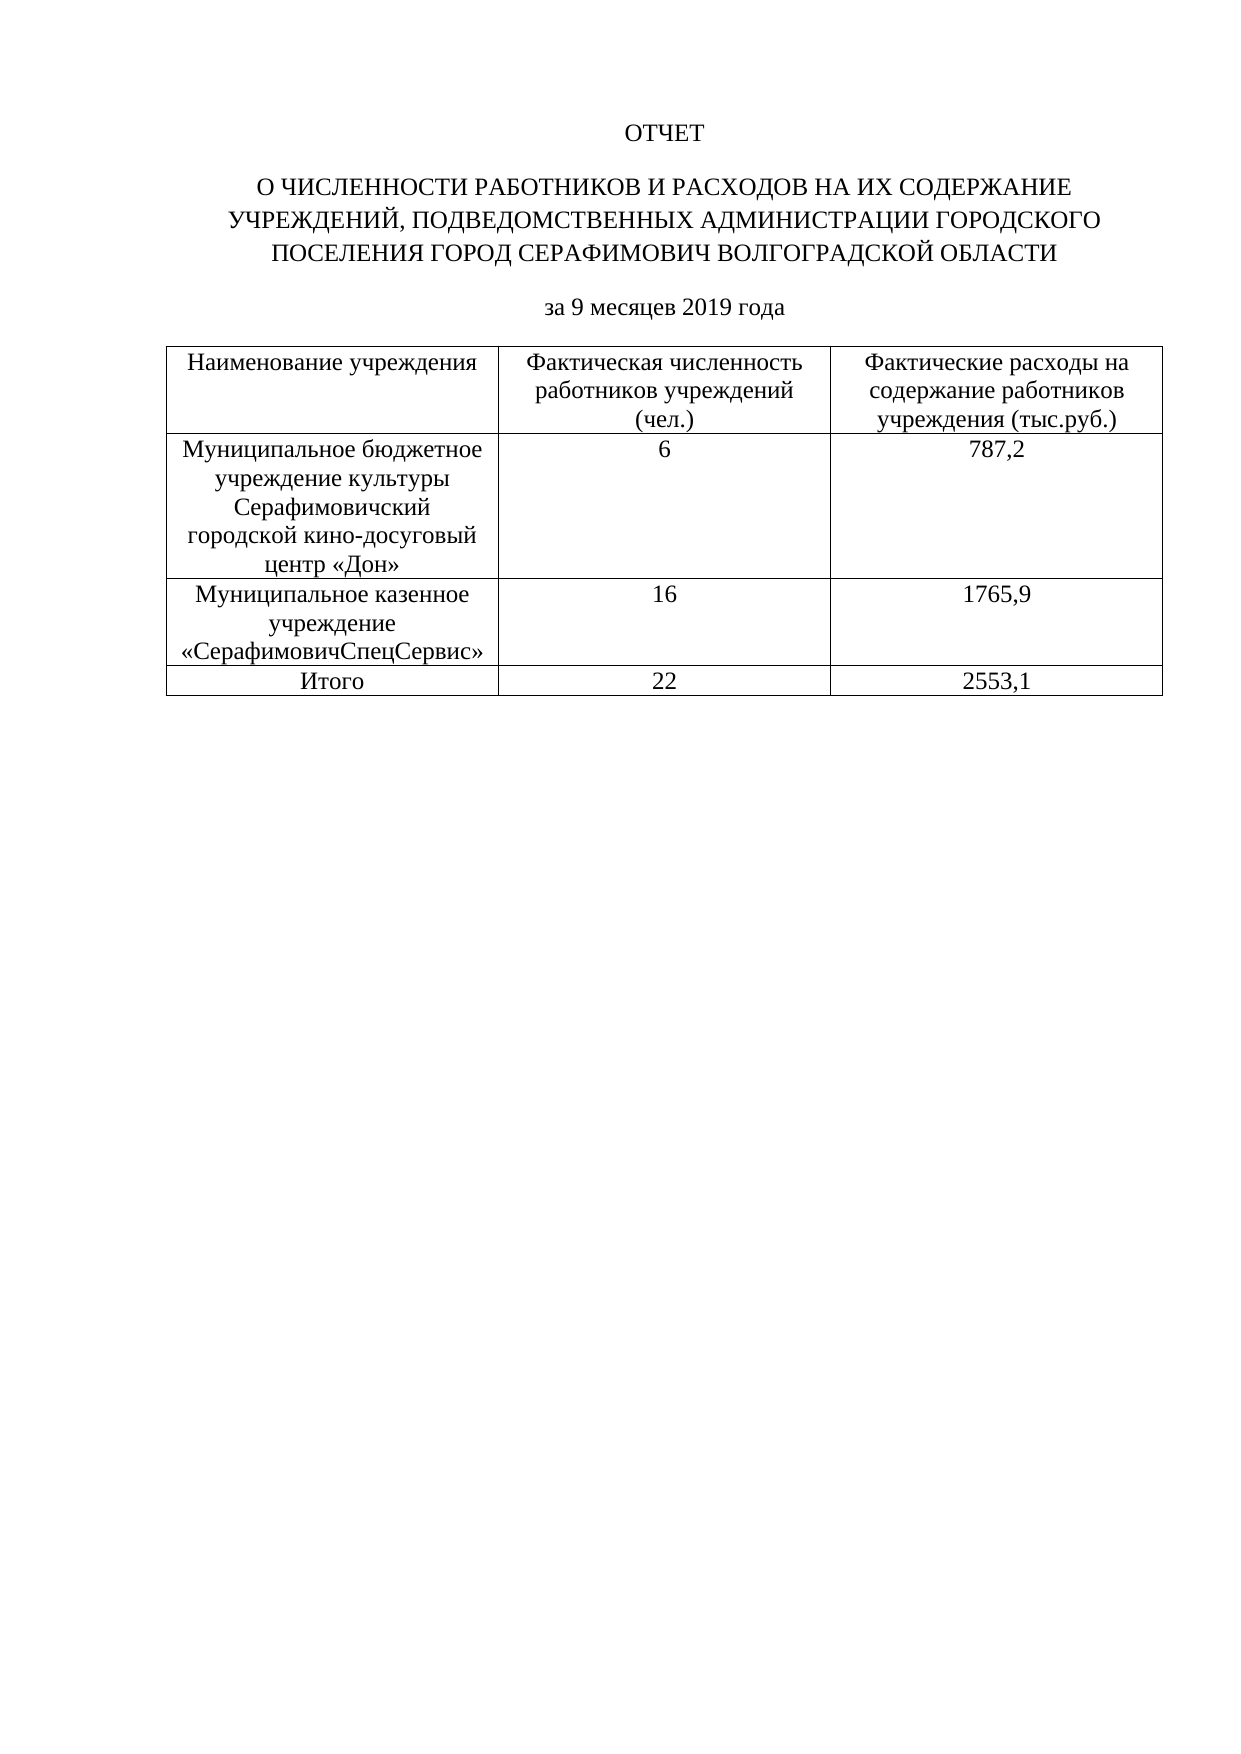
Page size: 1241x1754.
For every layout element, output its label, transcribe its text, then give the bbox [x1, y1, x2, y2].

table_cell 1765,9 [831, 579, 1162, 665]
table_cell Муниципальное бюджетное учреждение культуры Серафимовичский городской кино-досуговый центр «Дон» [167, 434, 498, 578]
table_cell 16 [499, 579, 830, 665]
table_header Наименование учреждения [167, 347, 498, 433]
table_cell 6 [499, 434, 830, 578]
text О ЧИСЛЕННОСТИ РАБОТНИКОВ И РАСХОДОВ НА ИХ СОДЕРЖАНИЕ УЧРЕЖДЕНИЙ, ПОДВЕДОМСТВЕННЫХ АДМИНИСТРАЦИИ ГОРОДСКОГО ПОСЕЛЕНИЯ ГОРОД СЕРАФИМОВИЧ ВОЛГОГРАДСКОЙ ОБЛАСТИ [177, 172, 1152, 267]
table_header Фактические расходы на содержание работников учреждения (тыс.руб.) [831, 347, 1162, 433]
table_cell 22 [499, 666, 830, 695]
table_cell 2553,1 [831, 666, 1162, 695]
table_cell 787,2 [831, 434, 1162, 578]
table_cell Муниципальное казенное учреждение «СерафимовичСпецСервис» [167, 579, 498, 665]
text за 9 месяцев 2019 года [177, 292, 1152, 321]
table_cell Итого [167, 666, 498, 695]
table_header Фактическая численность работников учреждений (чел.) [499, 347, 830, 433]
text ОТЧЕТ [177, 118, 1152, 147]
